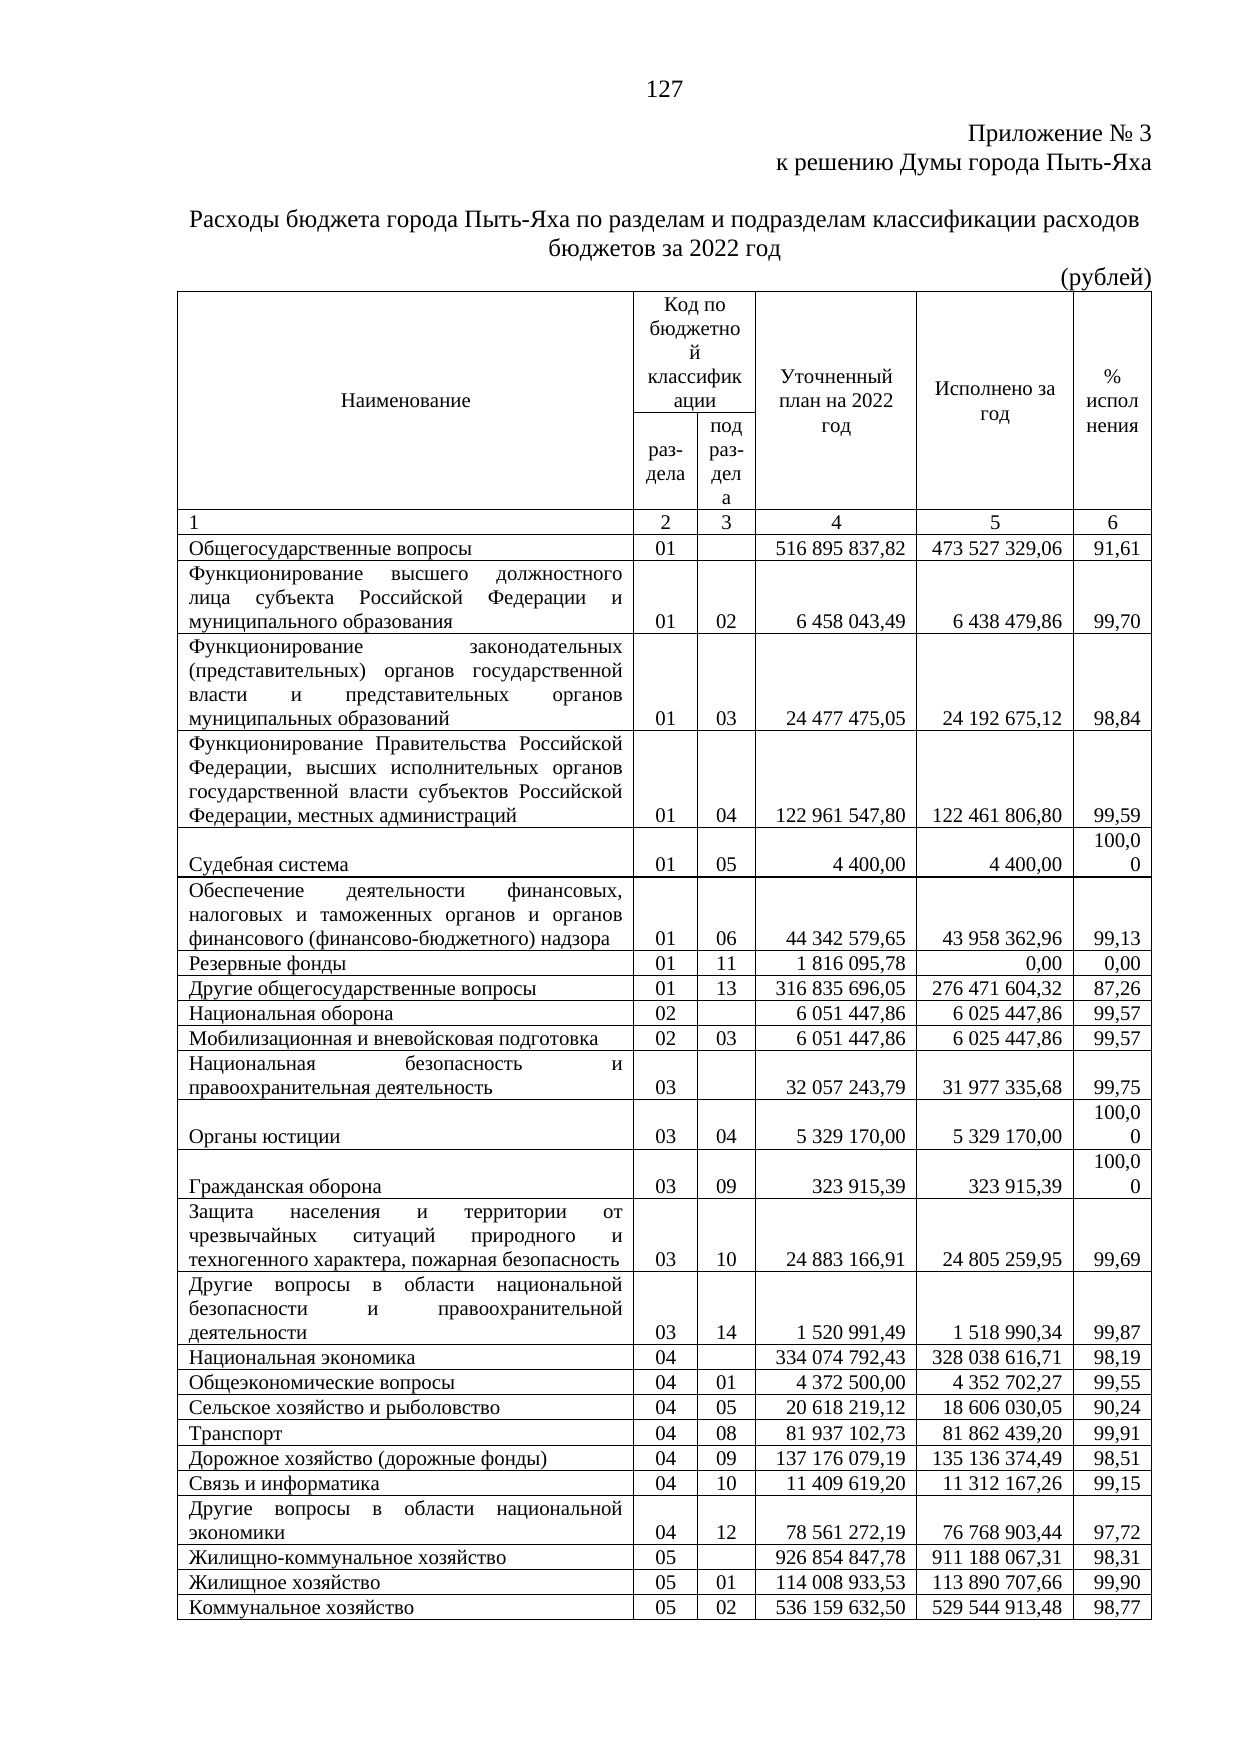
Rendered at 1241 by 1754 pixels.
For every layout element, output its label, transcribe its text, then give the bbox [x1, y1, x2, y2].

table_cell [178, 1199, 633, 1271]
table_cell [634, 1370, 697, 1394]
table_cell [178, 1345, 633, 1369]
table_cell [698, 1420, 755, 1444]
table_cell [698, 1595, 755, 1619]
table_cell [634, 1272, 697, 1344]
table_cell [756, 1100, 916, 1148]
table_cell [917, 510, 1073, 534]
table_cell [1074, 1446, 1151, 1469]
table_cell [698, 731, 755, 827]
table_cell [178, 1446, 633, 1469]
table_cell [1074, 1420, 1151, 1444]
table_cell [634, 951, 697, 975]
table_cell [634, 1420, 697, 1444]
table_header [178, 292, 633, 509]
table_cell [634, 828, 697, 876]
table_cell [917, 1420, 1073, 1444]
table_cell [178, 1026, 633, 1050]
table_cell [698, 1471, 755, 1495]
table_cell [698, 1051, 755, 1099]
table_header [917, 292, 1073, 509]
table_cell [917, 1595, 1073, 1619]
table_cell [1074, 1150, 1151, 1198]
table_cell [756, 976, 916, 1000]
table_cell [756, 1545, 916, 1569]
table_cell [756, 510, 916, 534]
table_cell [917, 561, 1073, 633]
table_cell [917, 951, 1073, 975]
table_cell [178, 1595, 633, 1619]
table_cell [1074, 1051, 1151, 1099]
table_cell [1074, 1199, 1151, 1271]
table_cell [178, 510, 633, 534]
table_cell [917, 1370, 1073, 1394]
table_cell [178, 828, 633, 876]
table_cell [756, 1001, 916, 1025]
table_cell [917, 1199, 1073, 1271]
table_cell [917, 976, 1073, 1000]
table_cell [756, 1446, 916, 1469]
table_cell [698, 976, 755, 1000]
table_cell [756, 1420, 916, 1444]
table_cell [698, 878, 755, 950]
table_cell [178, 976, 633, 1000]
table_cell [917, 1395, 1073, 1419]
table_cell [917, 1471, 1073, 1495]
text Приложение № 3 [177, 118, 1152, 147]
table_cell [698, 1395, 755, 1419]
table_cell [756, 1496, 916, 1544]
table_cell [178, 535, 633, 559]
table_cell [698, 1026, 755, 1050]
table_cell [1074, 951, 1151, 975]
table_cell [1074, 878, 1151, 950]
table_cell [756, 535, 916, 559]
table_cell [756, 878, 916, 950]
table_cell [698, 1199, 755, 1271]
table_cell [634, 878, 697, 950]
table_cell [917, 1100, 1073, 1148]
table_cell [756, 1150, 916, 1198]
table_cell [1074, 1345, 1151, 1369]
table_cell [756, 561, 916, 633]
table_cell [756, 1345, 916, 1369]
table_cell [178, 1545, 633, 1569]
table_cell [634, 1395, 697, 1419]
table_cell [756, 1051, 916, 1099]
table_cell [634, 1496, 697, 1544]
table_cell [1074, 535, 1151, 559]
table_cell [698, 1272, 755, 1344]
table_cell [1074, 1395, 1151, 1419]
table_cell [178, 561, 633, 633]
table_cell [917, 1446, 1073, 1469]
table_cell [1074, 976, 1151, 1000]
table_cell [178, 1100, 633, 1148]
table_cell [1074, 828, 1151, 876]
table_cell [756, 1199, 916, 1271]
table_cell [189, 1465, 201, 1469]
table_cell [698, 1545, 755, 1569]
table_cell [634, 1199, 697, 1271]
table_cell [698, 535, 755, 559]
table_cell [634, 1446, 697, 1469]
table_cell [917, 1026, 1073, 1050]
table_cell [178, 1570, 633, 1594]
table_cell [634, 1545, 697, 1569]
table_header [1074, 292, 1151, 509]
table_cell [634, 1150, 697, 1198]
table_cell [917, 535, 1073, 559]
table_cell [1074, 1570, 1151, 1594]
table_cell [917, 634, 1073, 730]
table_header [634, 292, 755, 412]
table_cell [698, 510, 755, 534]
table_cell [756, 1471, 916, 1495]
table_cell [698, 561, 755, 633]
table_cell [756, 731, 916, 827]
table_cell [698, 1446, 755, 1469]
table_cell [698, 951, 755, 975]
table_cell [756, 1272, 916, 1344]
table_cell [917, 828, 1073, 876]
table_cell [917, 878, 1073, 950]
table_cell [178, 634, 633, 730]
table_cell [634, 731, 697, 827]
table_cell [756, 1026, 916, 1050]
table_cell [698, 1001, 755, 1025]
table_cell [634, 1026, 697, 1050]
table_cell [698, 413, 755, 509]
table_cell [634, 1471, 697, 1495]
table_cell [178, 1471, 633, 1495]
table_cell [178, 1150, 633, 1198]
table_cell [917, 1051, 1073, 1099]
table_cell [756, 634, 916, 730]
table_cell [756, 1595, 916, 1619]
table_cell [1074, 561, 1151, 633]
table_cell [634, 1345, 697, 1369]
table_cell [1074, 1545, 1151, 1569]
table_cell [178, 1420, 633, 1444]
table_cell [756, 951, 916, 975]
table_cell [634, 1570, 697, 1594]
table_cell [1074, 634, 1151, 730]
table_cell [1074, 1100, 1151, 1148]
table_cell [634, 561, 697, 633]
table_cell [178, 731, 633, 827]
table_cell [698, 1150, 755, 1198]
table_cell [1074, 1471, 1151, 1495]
text к решению Думы города Пыть-Яха [177, 147, 1152, 176]
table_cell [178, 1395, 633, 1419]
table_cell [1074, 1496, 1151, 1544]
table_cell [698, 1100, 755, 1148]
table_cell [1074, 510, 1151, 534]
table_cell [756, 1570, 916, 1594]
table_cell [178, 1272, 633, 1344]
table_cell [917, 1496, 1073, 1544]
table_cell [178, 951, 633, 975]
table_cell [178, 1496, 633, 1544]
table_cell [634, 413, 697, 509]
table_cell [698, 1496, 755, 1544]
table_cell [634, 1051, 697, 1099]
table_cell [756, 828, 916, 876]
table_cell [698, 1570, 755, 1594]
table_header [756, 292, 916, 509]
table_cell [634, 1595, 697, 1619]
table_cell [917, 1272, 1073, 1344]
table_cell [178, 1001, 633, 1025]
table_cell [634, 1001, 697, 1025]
text Расходы бюджета города Пыть-Яха по разделам и подразделам классификации расходов бюджетов за 2022 год [177, 204, 1152, 262]
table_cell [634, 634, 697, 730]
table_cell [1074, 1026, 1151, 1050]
text (рублей) [177, 262, 1152, 291]
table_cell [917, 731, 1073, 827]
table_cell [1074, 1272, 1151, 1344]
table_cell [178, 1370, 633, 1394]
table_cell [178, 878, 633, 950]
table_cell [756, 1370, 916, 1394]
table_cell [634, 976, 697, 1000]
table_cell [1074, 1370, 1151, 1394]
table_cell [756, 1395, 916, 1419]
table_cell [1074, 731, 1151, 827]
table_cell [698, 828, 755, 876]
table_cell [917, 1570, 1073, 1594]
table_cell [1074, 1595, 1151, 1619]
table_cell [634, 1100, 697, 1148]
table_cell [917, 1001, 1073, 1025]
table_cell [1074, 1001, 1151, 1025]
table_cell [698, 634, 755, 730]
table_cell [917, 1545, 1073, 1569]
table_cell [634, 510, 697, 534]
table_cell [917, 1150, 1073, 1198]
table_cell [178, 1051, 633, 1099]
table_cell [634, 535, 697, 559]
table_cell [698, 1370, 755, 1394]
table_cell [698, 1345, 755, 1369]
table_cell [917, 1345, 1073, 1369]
